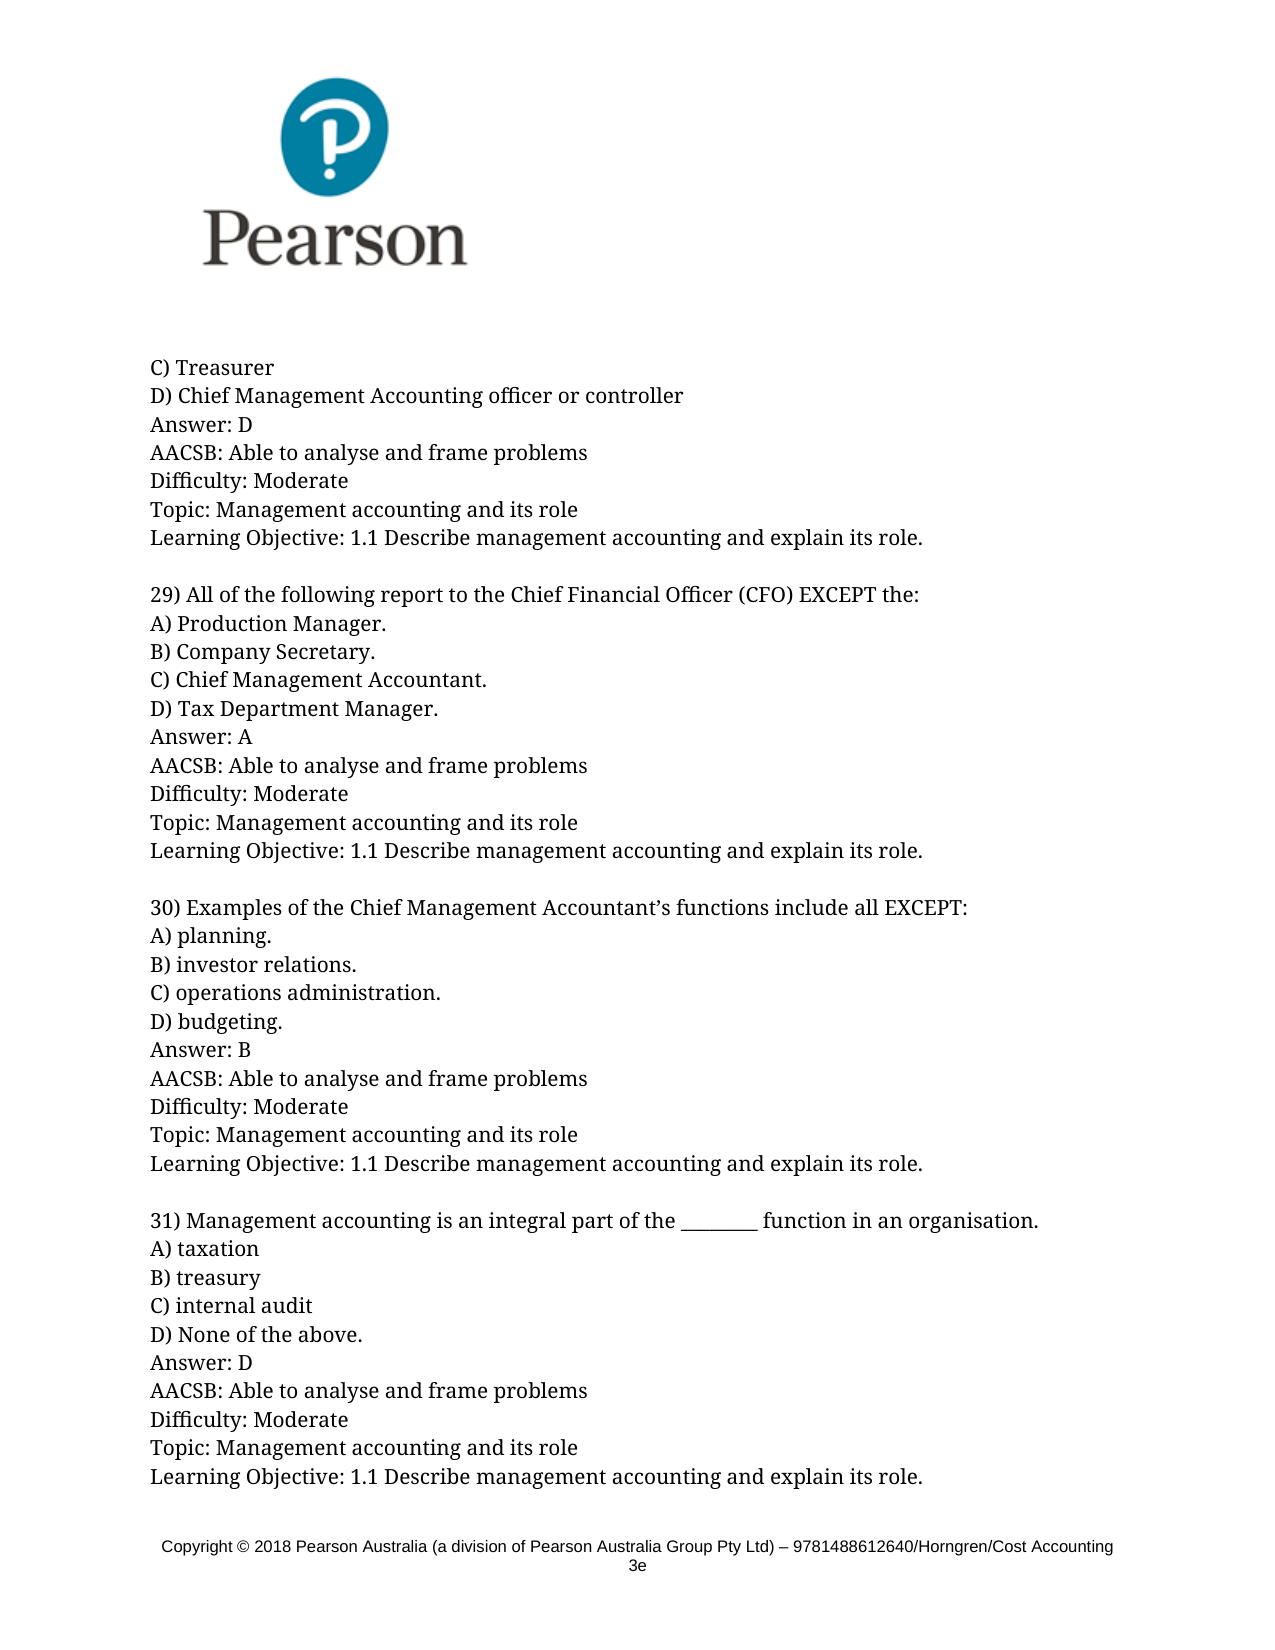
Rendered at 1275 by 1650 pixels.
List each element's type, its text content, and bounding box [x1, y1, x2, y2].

text Learning Objective: 1.1 Describe management accounting and explain its role. [150, 1149, 1125, 1177]
text Difficulty: Moderate [150, 1405, 1125, 1433]
text Answer: B [150, 1035, 1125, 1064]
text Difficulty: Moderate [150, 1092, 1125, 1121]
text Answer: D [150, 410, 1125, 438]
text Topic: Management accounting and its role [150, 1121, 1125, 1149]
text Learning Objective: 1.1 Describe management accounting and explain its role. [150, 836, 1125, 865]
text Answer: A [150, 722, 1125, 751]
text 31) Management accounting is an integral part of the ________ function in an organisation. [150, 1206, 1125, 1234]
text AACSB: Able to analyse and frame problems [150, 751, 1125, 779]
text D) Chief Management Accounting officer or controller [150, 381, 1125, 410]
text B) Company Secretary. [150, 637, 1125, 666]
text C) operations administration. [150, 978, 1125, 1007]
text Answer: D [150, 1348, 1125, 1377]
text AACSB: Able to analyse and frame problems [150, 1064, 1125, 1092]
text 30) Examples of the Chief Management Accountant’s functions include all EXCEPT: [150, 893, 1125, 922]
text A) planning. [150, 922, 1125, 950]
text Topic: Management accounting and its role [150, 495, 1125, 523]
text D) None of the above. [150, 1320, 1125, 1348]
text C) Treasurer [150, 353, 1125, 381]
text B) investor relations. [150, 950, 1125, 978]
text Topic: Management accounting and its role [150, 1433, 1125, 1462]
text Difficulty: Moderate [150, 779, 1125, 808]
text A) taxation [150, 1234, 1125, 1263]
text C) internal audit [150, 1291, 1125, 1320]
text Learning Objective: 1.1 Describe management accounting and explain its role. [150, 523, 1125, 552]
text C) Chief Management Accountant. [150, 666, 1125, 694]
picture [150, 25, 521, 319]
text AACSB: Able to analyse and frame problems [150, 438, 1125, 467]
text Topic: Management accounting and its role [150, 808, 1125, 836]
text Difficulty: Moderate [150, 467, 1125, 495]
text Learning Objective: 1.1 Describe management accounting and explain its role. [150, 1462, 1125, 1490]
text 29) All of the following report to the Chief Financial Officer (CFO) EXCEPT the: [150, 580, 1125, 609]
text D) Tax Department Manager. [150, 694, 1125, 722]
text A) Production Manager. [150, 609, 1125, 637]
text AACSB: Able to analyse and frame problems [150, 1377, 1125, 1405]
text B) treasury [150, 1263, 1125, 1291]
text D) budgeting. [150, 1007, 1125, 1035]
